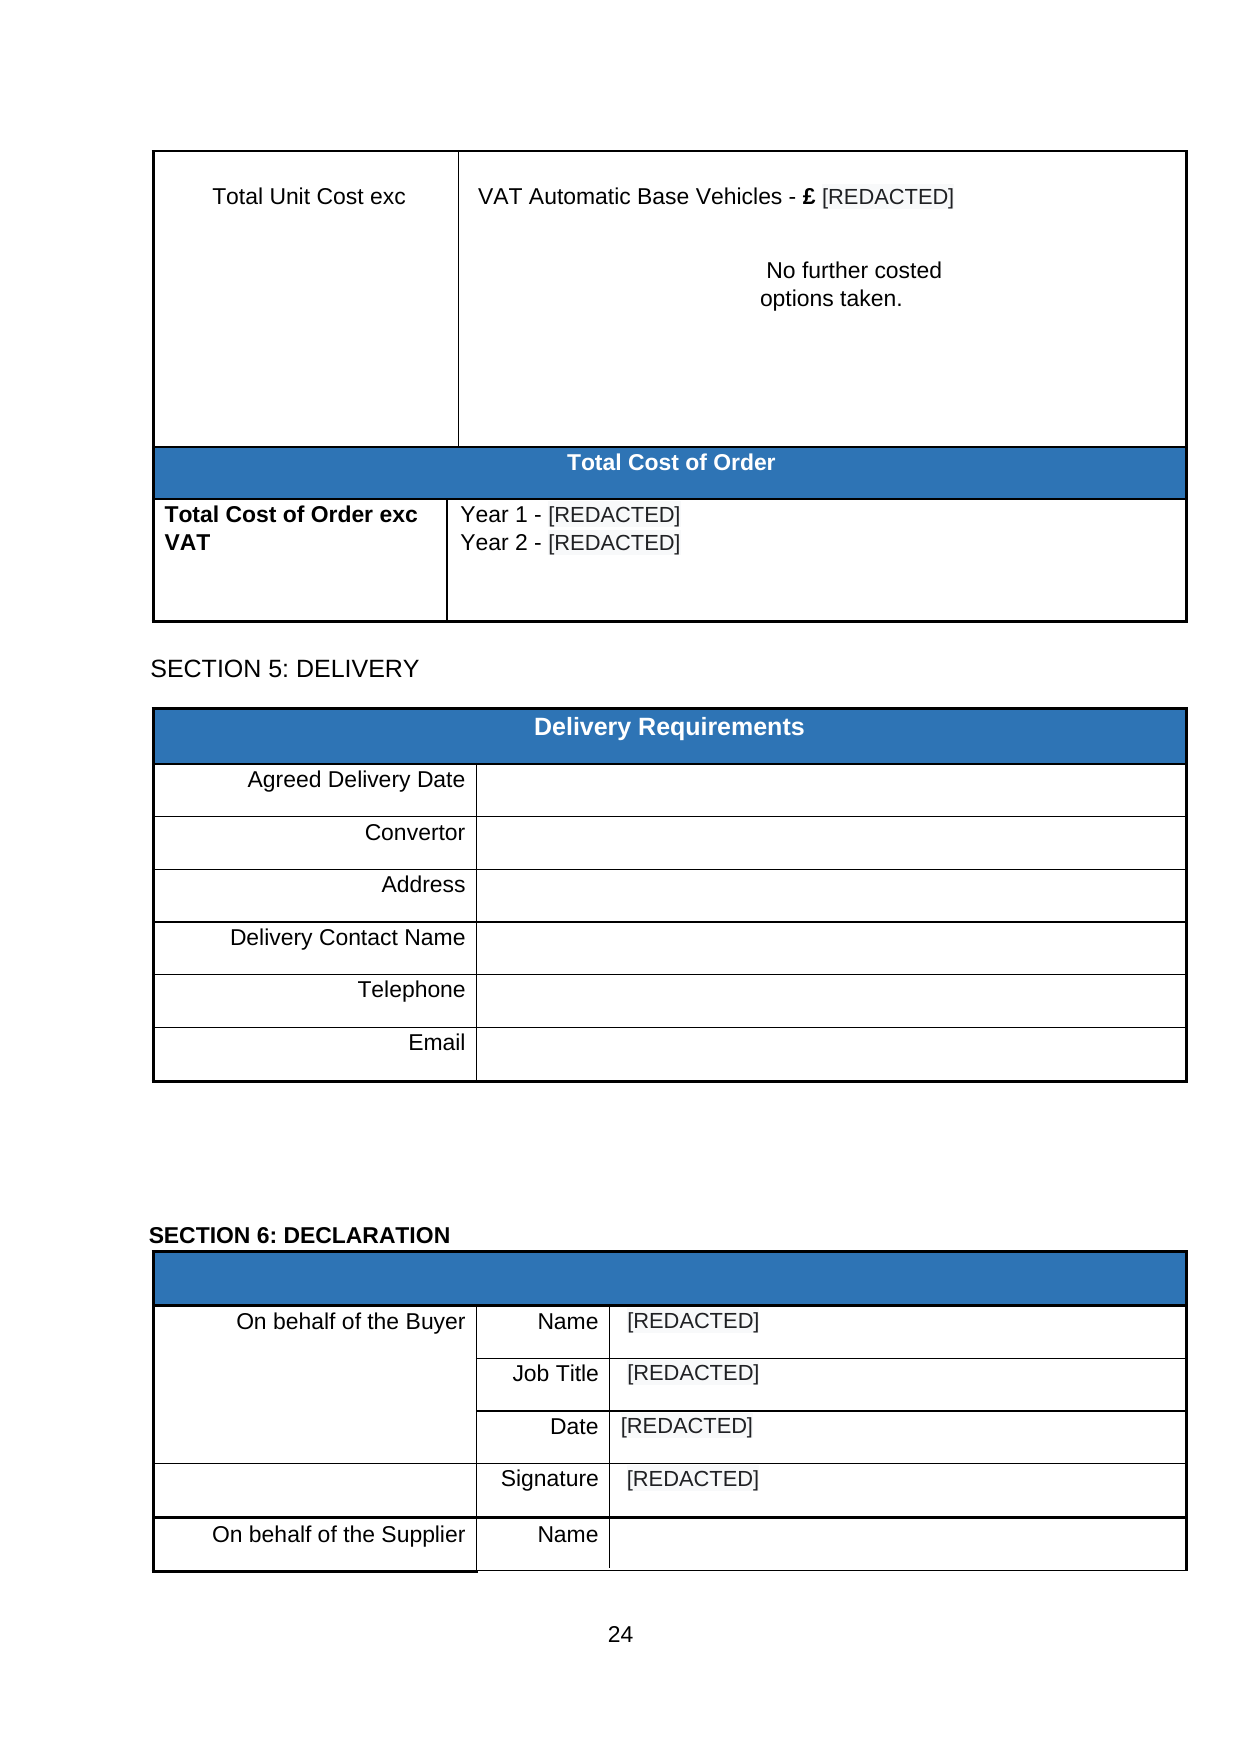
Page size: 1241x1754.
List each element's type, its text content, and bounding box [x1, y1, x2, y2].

table_cell [477, 870, 1185, 921]
table_cell Date [477, 1412, 609, 1463]
table_cell Job Title [477, 1359, 609, 1410]
table_header [155, 710, 477, 763]
table_cell Delivery Contact Name [155, 923, 476, 974]
table_cell [609, 1519, 1185, 1570]
table_cell Signature [477, 1464, 609, 1516]
text SECTION 5: DELIVERY [150, 654, 1131, 682]
table_cell Name [477, 1519, 609, 1570]
table_cell On behalf of the Buyer [155, 1307, 476, 1463]
table_cell Address [155, 870, 476, 921]
table_cell [REDACTED] [610, 1307, 1185, 1357]
table_cell Total Unit Cost exc VAT Automatic Base Vehicles - £ [REDACTED] No further costed options taken. [459, 152, 1185, 446]
table_cell Name [477, 1307, 609, 1357]
table_cell [477, 765, 1185, 816]
table_header Delivery Requirements [477, 710, 1185, 763]
table_header [155, 1253, 477, 1304]
table_cell Year 1 - [REDACTED] Year 2 - [REDACTED] [448, 500, 1185, 619]
table_cell [REDACTED] [610, 1464, 1185, 1516]
table_cell Convertor [155, 817, 476, 868]
table_cell Email [155, 1028, 476, 1080]
table_cell [477, 975, 1185, 1026]
subtitle SECTION 6: DECLARATION [148, 1222, 1131, 1248]
table_cell [477, 817, 1185, 868]
table_cell [477, 1028, 1185, 1080]
table_header [477, 1253, 1185, 1304]
table_cell [REDACTED] [610, 1359, 1185, 1410]
table_cell Total Cost of Order exc VAT [155, 500, 446, 619]
table_cell Total Cost of Order [155, 448, 1185, 498]
table_cell Agreed Delivery Date [155, 765, 476, 816]
table_cell [REDACTED] [610, 1412, 1185, 1463]
table_cell [477, 923, 1185, 974]
table_cell Telephone [155, 975, 476, 1026]
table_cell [155, 1519, 476, 1570]
table_cell Total Unit Cost exc VAT Automatic Base Vehicles - £ [REDACTED] No further costed options taken. [155, 152, 458, 446]
table_cell [155, 1464, 476, 1516]
